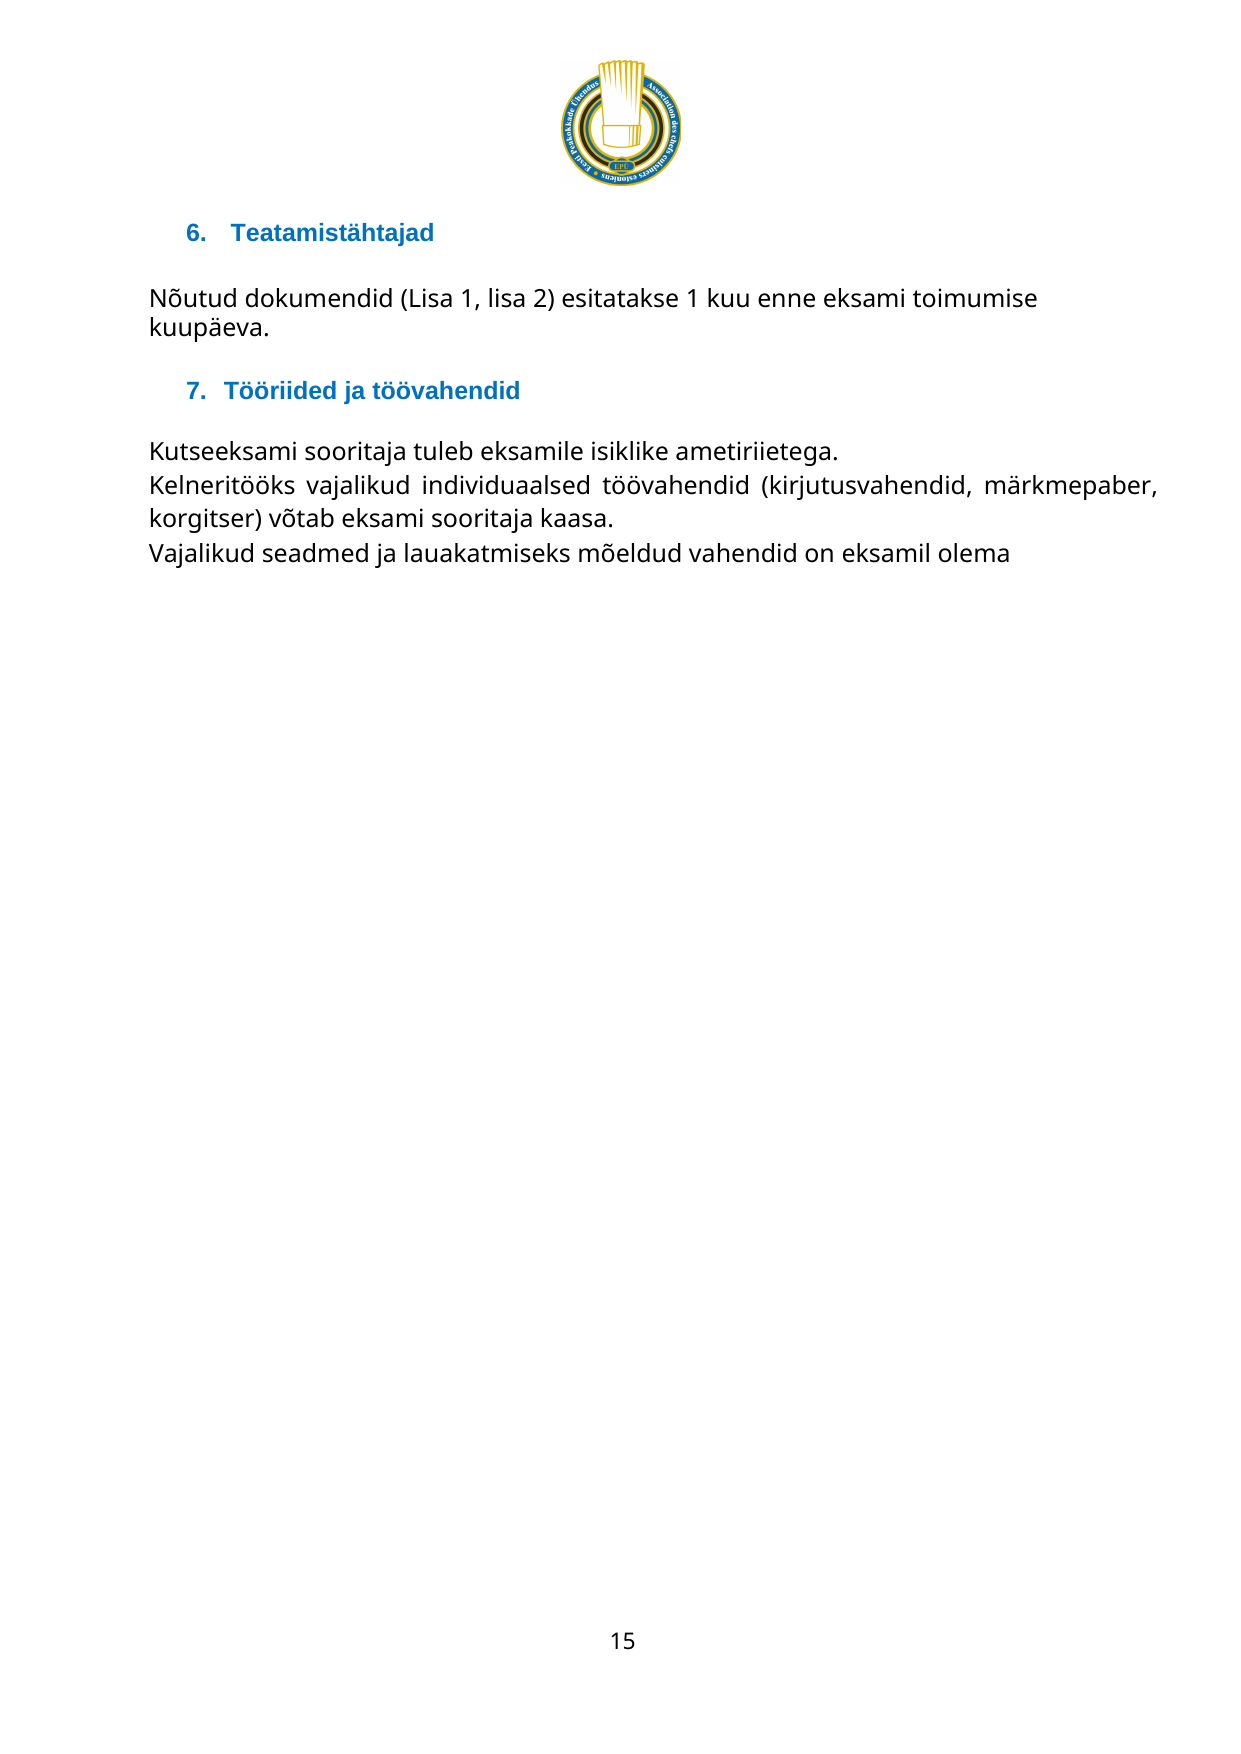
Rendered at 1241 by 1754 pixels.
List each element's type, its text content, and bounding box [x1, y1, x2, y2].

text Kutseeksami sooritaja tuleb eksamile isiklike ametiriietega. [148, 433, 1161, 468]
text Kelneritööks vajalikud individuaalsed töövahendid (kirjutusvahendid, märkmepaber, korgitser) võtab eksami sooritaja kaasa. [148, 468, 1161, 535]
subtitle Tööriided ja töövahendid [186, 376, 1161, 405]
text Vajalikud seadmed ja lauakatmiseks mõeldud vahendid on eksamil olema [148, 535, 1161, 569]
picture [561, 60, 682, 186]
subtitle Teatamistähtajad [186, 218, 1161, 247]
text Nõutud dokumendid (Lisa 1, lisa 2) esitatakse 1 kuu enne eksami toimumise kuupäeva. [148, 285, 1161, 342]
